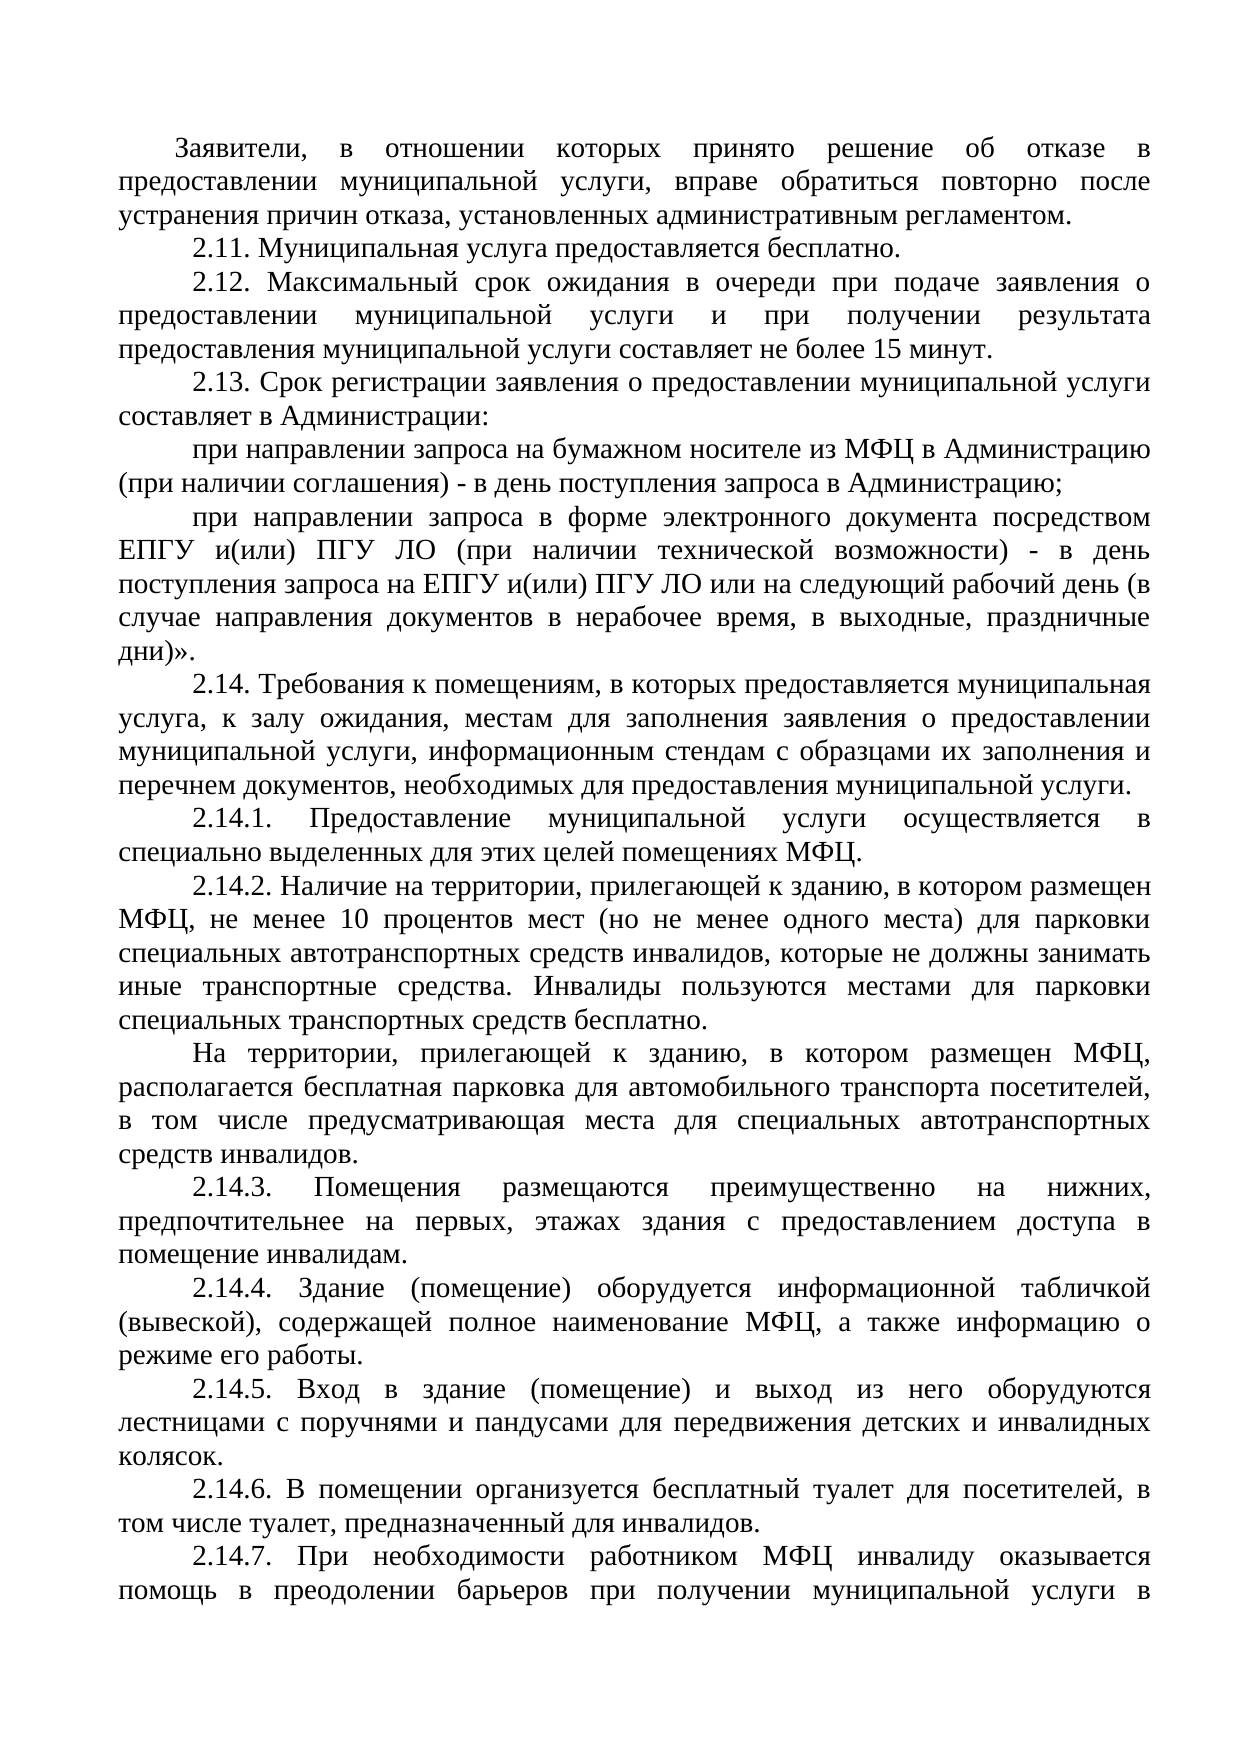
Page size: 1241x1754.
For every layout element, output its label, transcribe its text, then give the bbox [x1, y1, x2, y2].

text 2.12. Максимальный срок ожидания в очереди при подаче заявления о предоставлении муниципальной услуги и при получении результата предоставления муниципальной услуги составляет не более 15 минут. [118, 264, 1152, 364]
text Заявители, в отношении которых принято решение об отказе в предоставлении муниципальной услуги, вправе обратиться повторно после устранения причин отказа, установленных административным регламентом. [118, 130, 1152, 230]
text 2.14.6. В помещении организуется бесплатный туалет для посетителей, в том числе туалет, предназначенный для инвалидов. [118, 1471, 1152, 1538]
text 2.14.3. Помещения размещаются преимущественно на нижних, предпочтительнее на первых, этажах здания с предоставлением доступа в помещение инвалидам. [118, 1169, 1152, 1270]
text при направлении запроса на бумажном носителе из МФЦ в Администрацию (при наличии соглашения) - в день поступления запроса в Администрацию; [118, 432, 1152, 499]
text 2.14.2. Наличие на территории, прилегающей к зданию, в котором размещен МФЦ, не менее 10 процентов мест (но не менее одного места) для парковки специальных автотранспортных средств инвалидов, которые не должны занимать иные транспортные средства. Инвалиды пользуются местами для парковки специальных транспортных средств бесплатно. [118, 868, 1152, 1035]
text 2.14.1. Предоставление муниципальной услуги осуществляется в специально выделенных для этих целей помещениях МФЦ. [118, 801, 1152, 868]
text 2.14.4. Здание (помещение) оборудуется информационной табличкой (вывеской), содержащей полное наименование МФЦ, а также информацию о режиме его работы. [118, 1270, 1152, 1371]
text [118, 1538, 1152, 1606]
text 2.11. Муниципальная услуга предоставляется бесплатно. [118, 230, 1152, 264]
text 2.14. Требования к помещениям, в которых предоставляется муниципальная услуга, к залу ожидания, местам для заполнения заявления о предоставлении муниципальной услуги, информационным стендам с образцами их заполнения и перечнем документов, необходимых для предоставления муниципальной услуги. [118, 666, 1152, 801]
text 2.14.5. Вход в здание (помещение) и выход из него оборудуются лестницами с поручнями и пандусами для передвижения детских и инвалидных колясок. [118, 1371, 1152, 1471]
text На территории, прилегающей к зданию, в котором размещен МФЦ, располагается бесплатная парковка для автомобильного транспорта посетителей, в том числе предусматривающая места для специальных автотранспортных средств инвалидов. [118, 1035, 1152, 1169]
text 2.13. Срок регистрации заявления о предоставлении муниципальной услуги составляет в Администрации: [118, 364, 1152, 432]
text при направлении запроса в форме электронного документа посредством ЕПГУ и(или) ПГУ ЛО (при наличии технической возможности) - в день поступления запроса на ЕПГУ и(или) ПГУ ЛО или на следующий рабочий день (в случае направления документов в нерабочее время, в выходные, праздничные дни)». [118, 499, 1152, 666]
